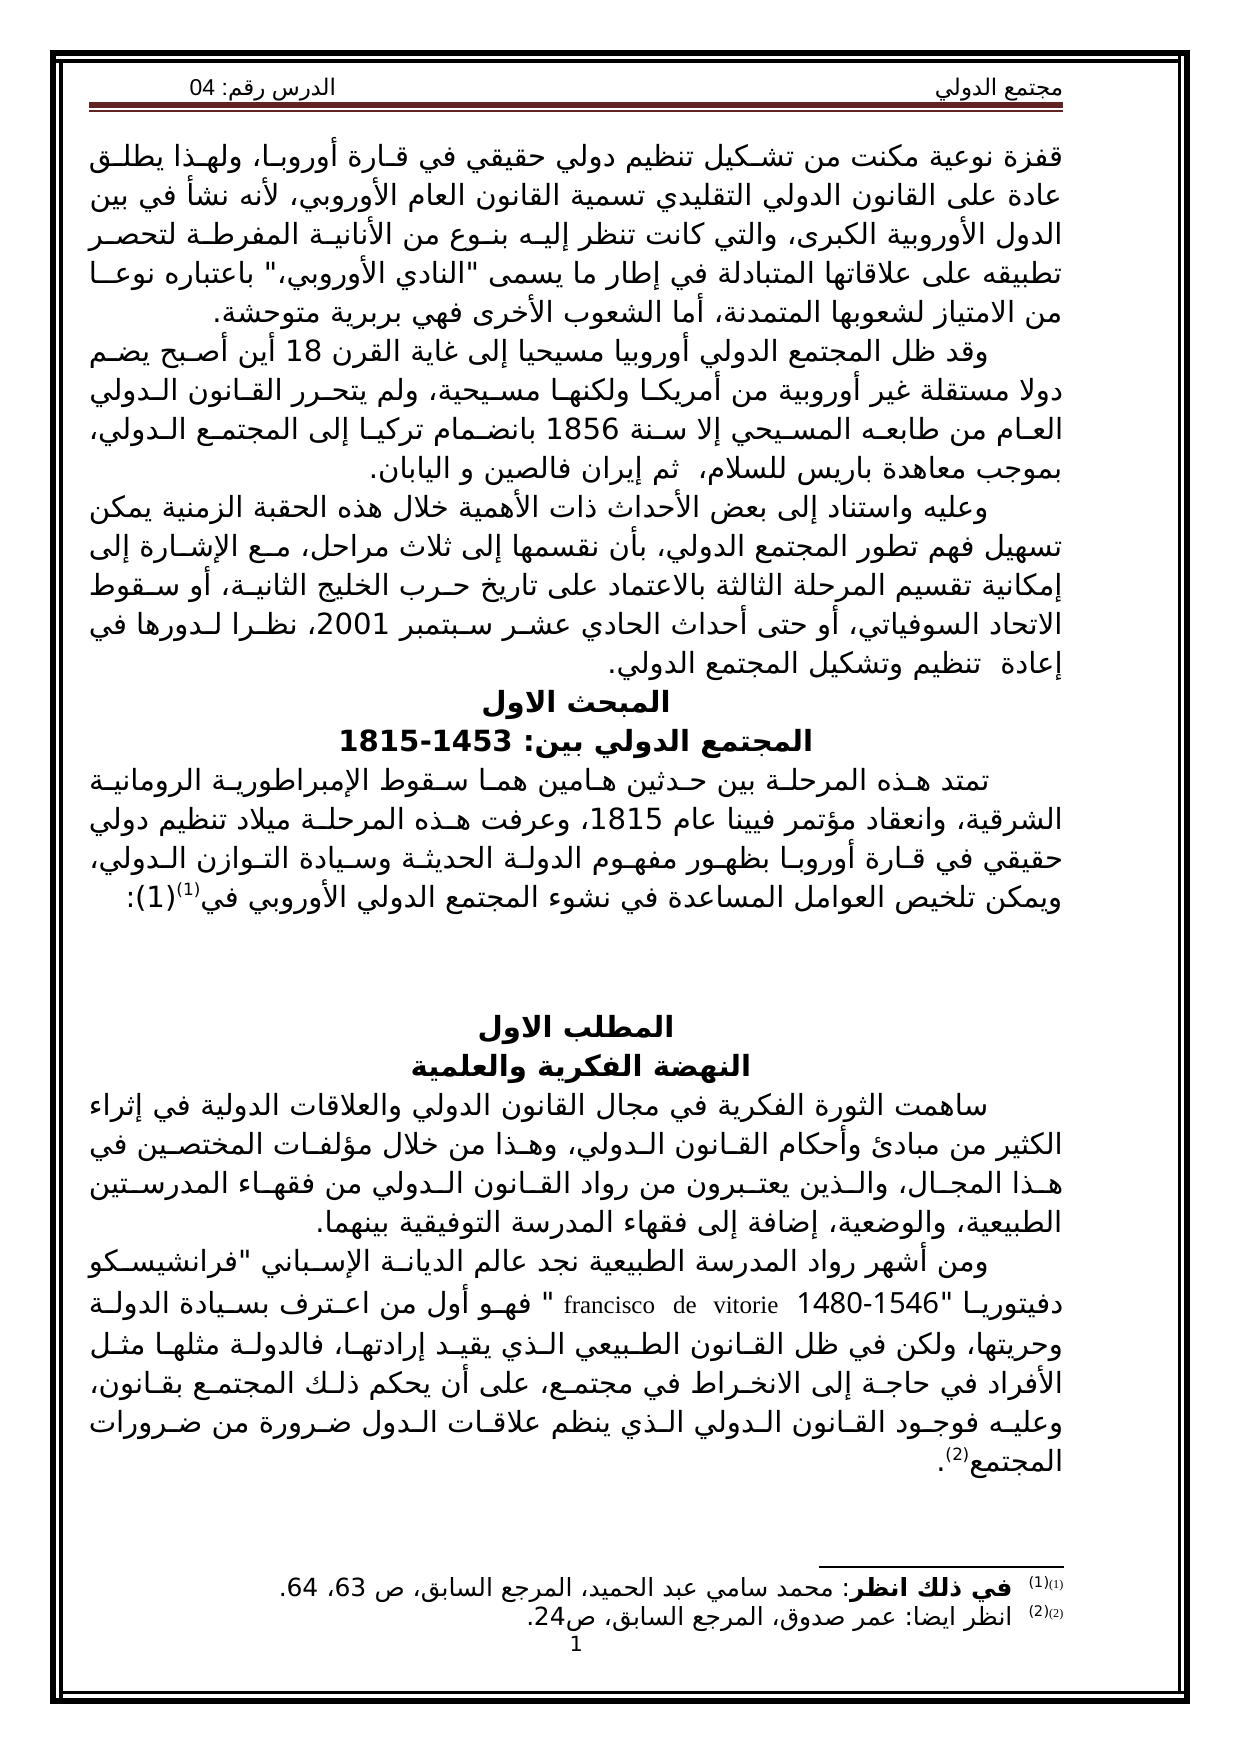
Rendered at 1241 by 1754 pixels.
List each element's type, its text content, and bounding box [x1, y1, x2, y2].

text المطلب الاول [89, 1010, 1063, 1044]
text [89, 140, 1063, 329]
text ومن أشهر رواد المدرسة الطبيعية نجد عالم الديانة الإسباني "فرانشيسكو دفيتوريا "francisco de vitorie 1480-1546 " فهو أول من اعترف بسيادة الدولة وحريتها، ولكن في ظل القانون الطبيعي الذي يقيد إرادتها، فالدولة مثلها مثل الأفراد في حاجة إلى الانخراط في مجتمع، على أن يحكم ذلك المجتمع بقانون، وعليه فوجود القانون الدولي الذي ينظم علاقات الدول ضرورة من ضرورات المجتمع(2). [89, 1244, 1063, 1478]
text المجتمع الدولي بين: 1453-1815 [89, 724, 1063, 758]
text المبحث الاول [89, 685, 1063, 719]
text وعليه واستناد إلى بعض الأحداث ذات الأهمية خلال هذه الحقبة الزمنية يمكن تسهيل فهم تطور المجتمع الدولي، بأن نقسمها إلى ثلاث مراحل، مع الإشارة إلى إمكانية تقسيم المرحلة الثالثة بالاعتماد على تاريخ حرب الخليج الثانية، أو سقوط الاتحاد السوفياتي، أو حتى أحداث الحادي عشر سبتمبر 2001، نظرا لدورها في إعادة تنظيم وتشكيل المجتمع الدولي. [89, 490, 1063, 680]
text وقد ظل المجتمع الدولي أوروبيا مسيحيا إلى غاية القرن 18 أين أصبح يضم دولا مستقلة غير أوروبية من أمريكا ولكنها مسيحية، ولم يتحرر القانون الدولي العام من طابعه المسيحي إلا سنة 1856 بانضمام تركيا إلى المجتمع الدولي، بموجب معاهدة باريس للسلام، ثم إيران فالصين و اليابان. [89, 334, 1063, 485]
text تمتد هذه المرحلة بين حدثين هامين هما سقوط الإمبراطورية الرومانية الشرقية، وانعقاد مؤتمر فيينا عام 1815، وعرفت هذه المرحلة ميلاد تنظيم دولي حقيقي في قارة أوروبا بظهور مفهوم الدولة الحديثة وسيادة التوازن الدولي، ويمكن تلخيص العوامل المساعدة في نشوء المجتمع الدولي الأوروبي في(1): [89, 763, 1063, 914]
text النهضة الفكرية والعلمية [89, 1049, 1063, 1083]
text ساهمت الثورة الفكرية في مجال القانون الدولي والعلاقات الدولية في إثراء الكثير من مبادئ وأحكام القانون الدولي، وهذا من خلال مؤلفات المختصين في هذا المجال، والذين يعتبرون من رواد القانون الدولي من فقهاء المدرستين الطبيعية، والوضعية، إضافة إلى فقهاء المدرسة التوفيقية بينهما. [89, 1088, 1063, 1239]
